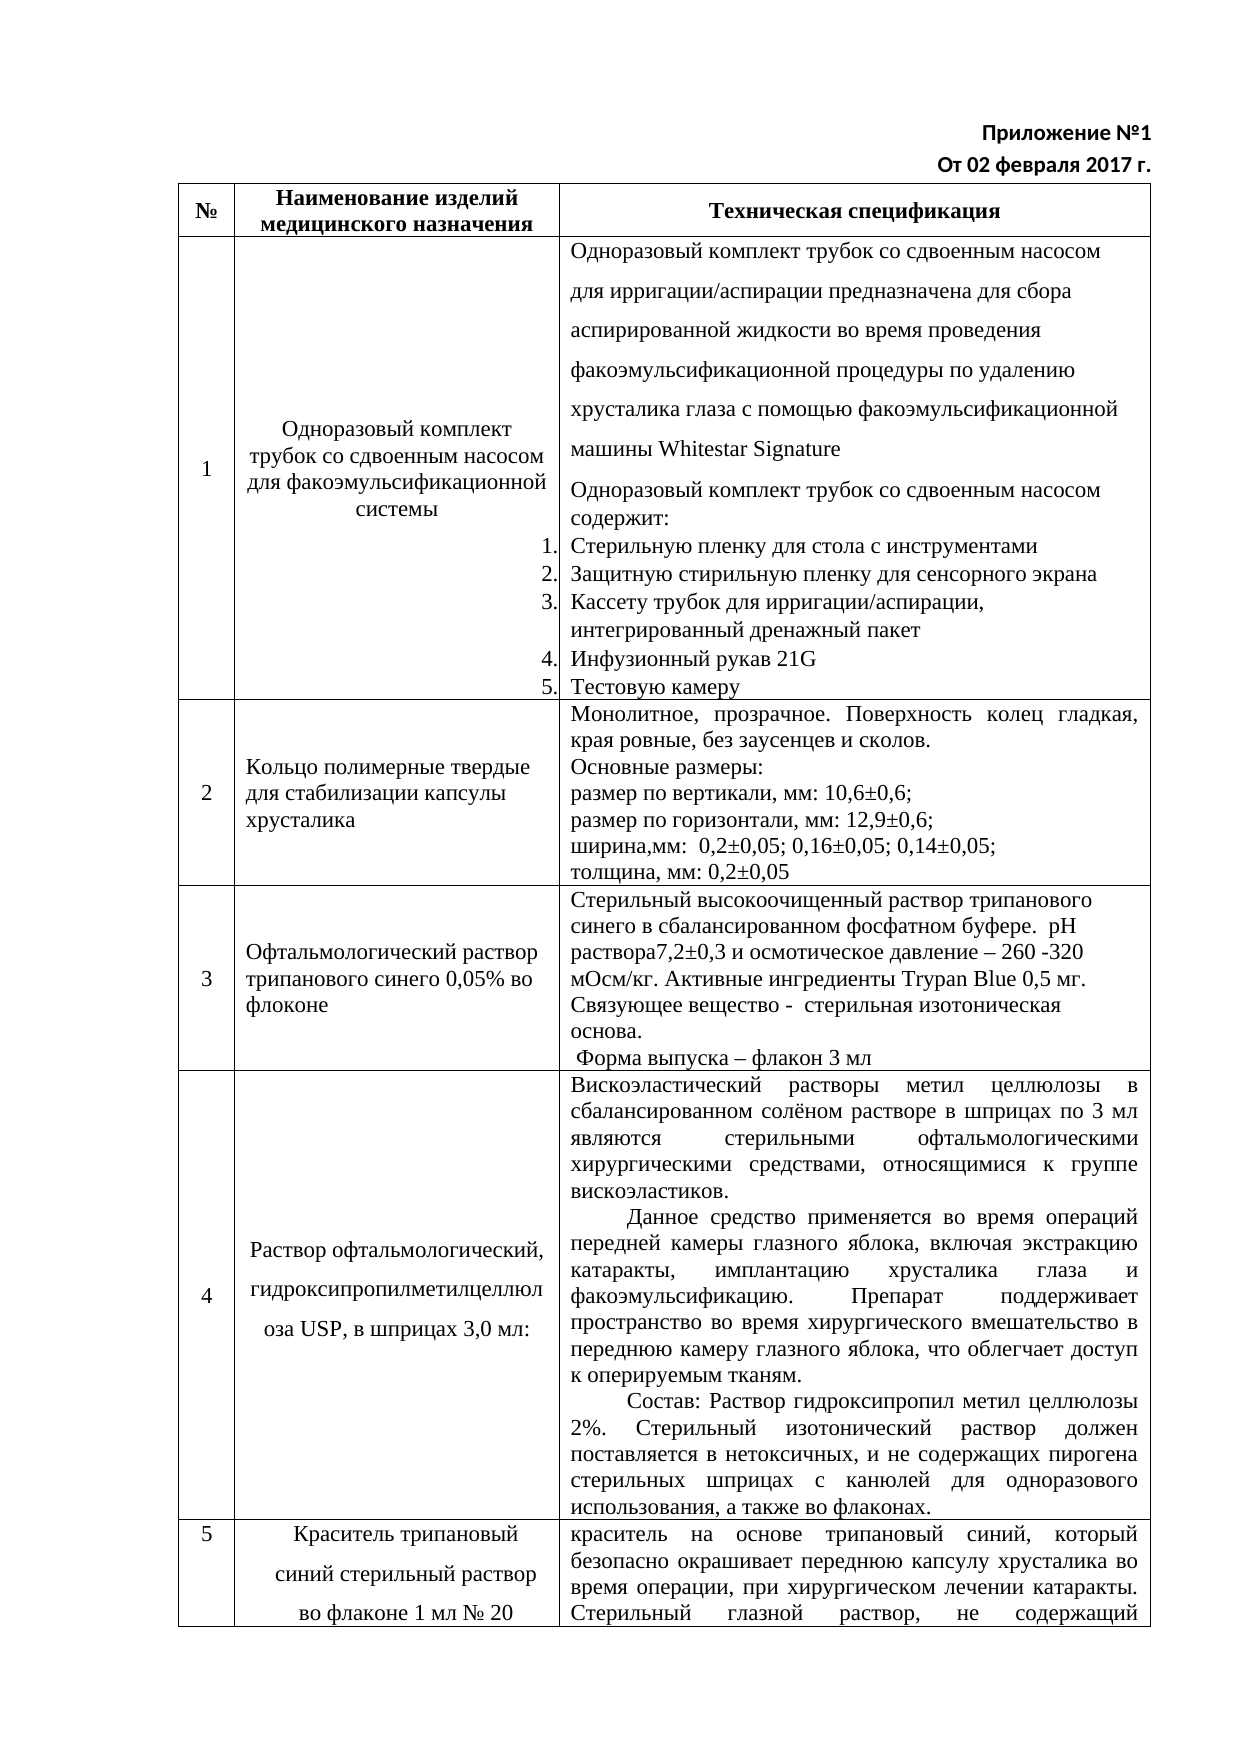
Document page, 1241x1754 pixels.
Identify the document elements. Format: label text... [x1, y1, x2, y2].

table_cell Вискоэластический растворы метил целлюлозы в сбалансированном солёном растворе в шприцах по 3 мл являются стерильными офтальмологическими хирургическими средствами, относящимися к группе вискоэластиков. Данное средство применяется во время операций передней камеры глазного яблока, включая экстракцию катаракты, имплантацию хрусталика глаза и факоэмульсификацию. Препарат поддерживает пространство во время хирургического вмешательство в переднюю камеру глазного яблока, что облегчает доступ к оперируемым тканям. Состав: Раствор гидроксипропил метил целлюлозы 2%. Стерильный изотонический раствор должен поставляется в нетоксичных, и не содержащих пирогена стерильных шприцах с канюлей для одноразового использования, а также во флаконах. [560, 1071, 1150, 1519]
table_cell 2 [179, 700, 234, 885]
table_cell 5 [179, 1520, 234, 1626]
table_header № [179, 184, 234, 236]
text От 02 февраля 2017 г. [177, 150, 1152, 178]
table_cell Кольцо полимерные твердые для стабилизации капсулы хрусталика [235, 700, 559, 885]
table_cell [560, 1520, 1150, 1626]
table_cell 1 [179, 237, 234, 699]
table_cell 4 [179, 1071, 234, 1519]
table_header Наименование изделий медицинского назначения [235, 184, 559, 236]
table_header Техническая спецификация [560, 184, 1150, 236]
table_cell Стерильный высокоочищенный раствор трипанового синего в сбалансированном фосфатном буфере. рН раствора7,2±0,3 и осмотическое давление – 260 -320 мОсм/кг. Активные ингредиенты Trypan Blue 0,5 мг. Связующее вещество - стерильная изотоническая основа. Форма выпуска – флакон 3 мл [560, 886, 1150, 1070]
table_cell Одноразовый комплект трубок со сдвоенным насосом для факоэмульсификационной системы [235, 237, 559, 699]
table_cell Раствор офтальмологический, гидроксипропилметилцеллюлоза USP, в шприцах 3,0 мл: [235, 1071, 559, 1519]
text Приложение №1 [177, 118, 1152, 146]
table_cell Одноразовый комплект трубок со сдвоенным насосом для ирригации/аспирации предназначена для сбора аспирированной жидкости во время проведения факоэмульсификационной процедуры по удалению хрусталика глаза с помощью факоэмульсификационной машины Whitestar Signature Одноразовый комплект трубок со сдвоенным насосом содержит: Стерильную пленку для стола с инструментами Защитную стирильную пленку для сенсорного экрана Кассету трубок для ирригации/аспирации, интегрированный дренажный пакет Инфузионный рукав 21G Тестовую камеру [560, 237, 1150, 699]
table_cell 3 [179, 886, 234, 1070]
table_cell Монолитное, прозрачное. Поверхность колец гладкая, края ровные, без заусенцев и сколов. Основные размеры: размер по вертикали, мм: 10,6±0,6; размер по горизонтали, мм: 12,9±0,6; ширина,мм: 0,2±0,05; 0,16±0,05; 0,14±0,05; толщина, мм: 0,2±0,05 [560, 700, 1150, 885]
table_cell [235, 1520, 559, 1626]
table_cell Офтальмологический раствор трипанового синего 0,05% во флоконе [235, 886, 559, 1070]
